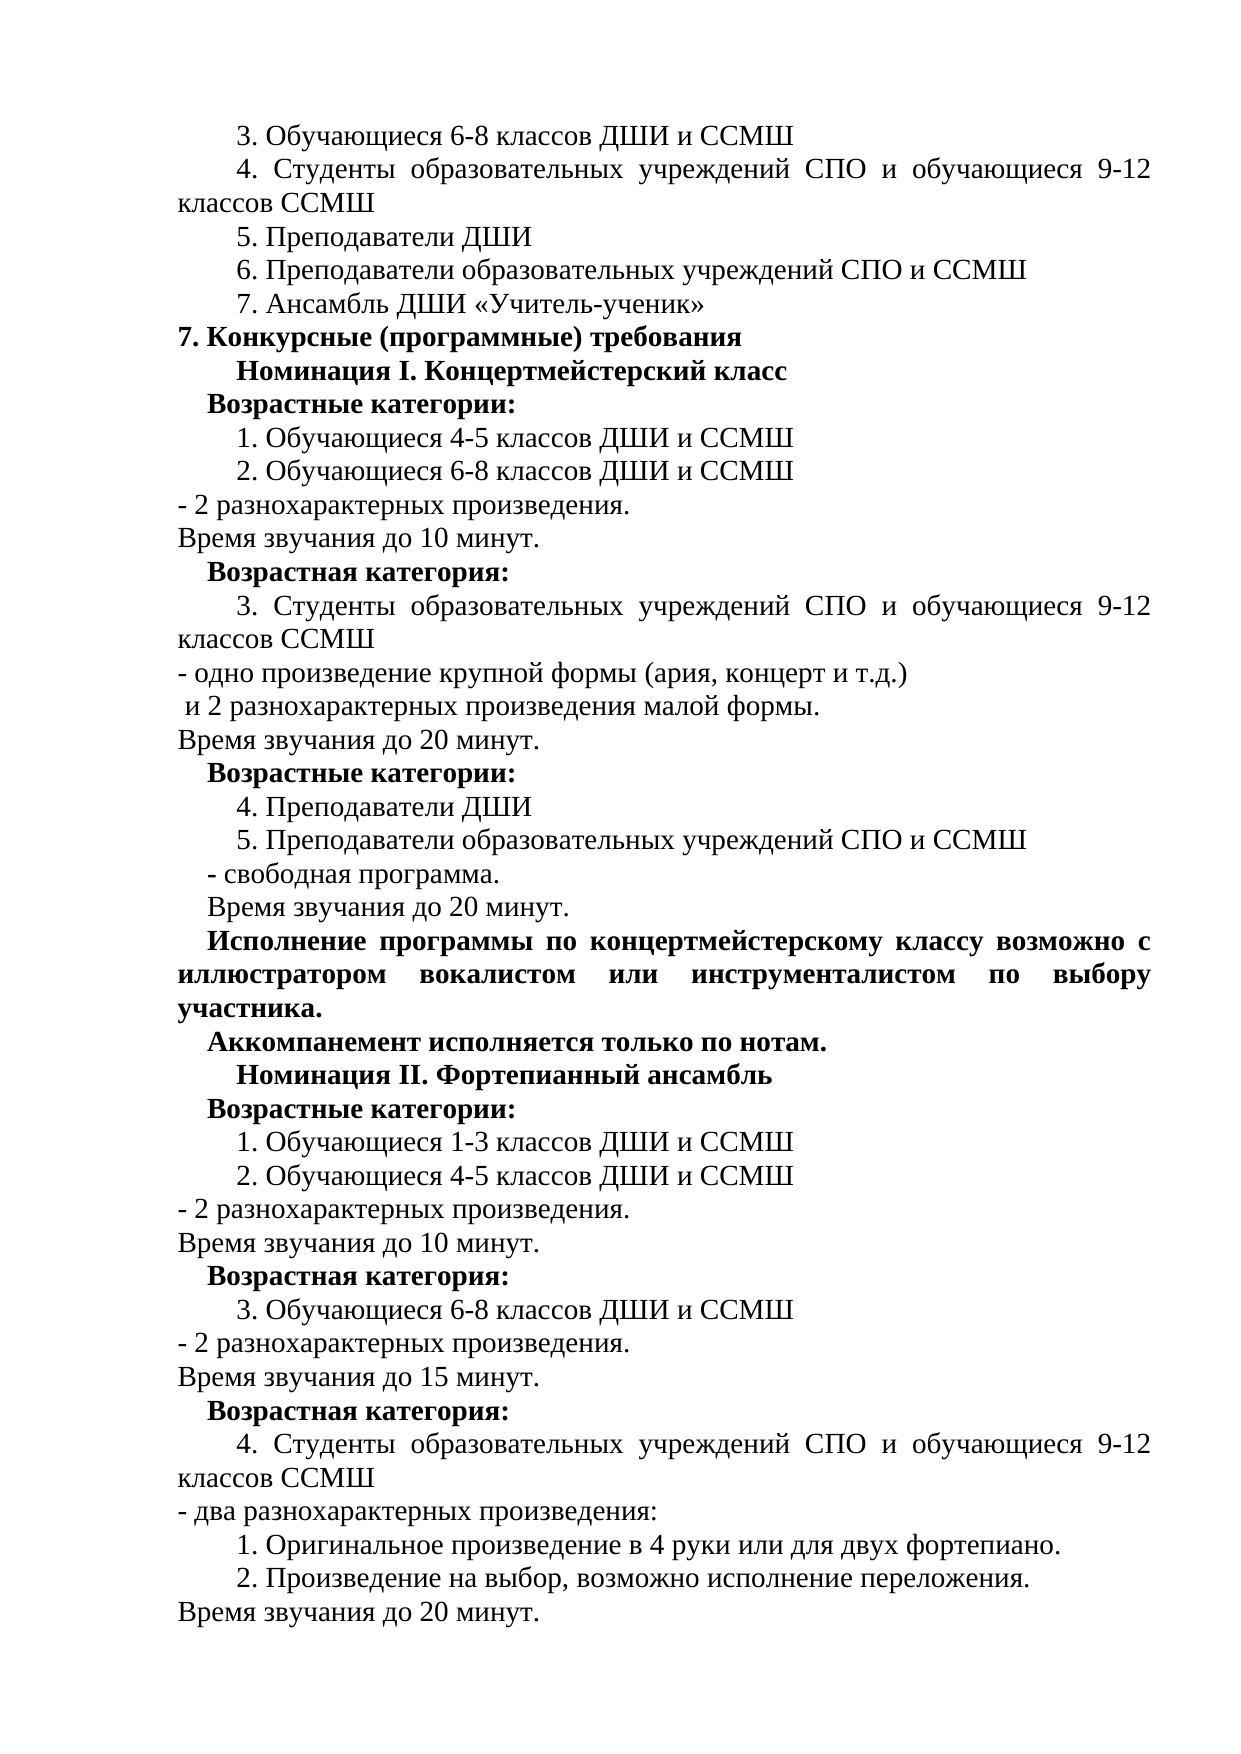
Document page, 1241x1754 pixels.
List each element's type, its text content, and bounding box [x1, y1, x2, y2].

text Возрастные категории: [177, 1091, 1152, 1124]
text 4. Студенты образовательных учреждений СПО и обучающиеся 9-12 классов ССМШ [177, 152, 1152, 219]
text Возрастные категории: [177, 386, 1152, 420]
text Возрастные категории: [177, 755, 1152, 789]
text 4. Студенты образовательных учреждений СПО и обучающиеся 9-12 классов ССМШ [177, 1426, 1152, 1493]
text и 2 разнохарактерных произведения малой формы. [177, 688, 1152, 722]
text - два разнохарактерных произведения: [177, 1493, 1152, 1527]
text 2. Произведение на выбор, возможно исполнение переложения. [177, 1560, 1152, 1594]
text - 2 разнохарактерных произведения. [177, 1191, 1152, 1225]
text Аккомпанемент исполняется только по нотам. [177, 1024, 1152, 1057]
text - свободная программа. [177, 856, 1152, 889]
text - одно произведение крупной формы (ария, концерт и т.д.) [177, 655, 1152, 688]
text - 2 разнохарактерных произведения. [177, 1326, 1152, 1359]
text 2. Обучающиеся 4-5 классов ДШИ и ССМШ [177, 1158, 1152, 1191]
text 3. Обучающиеся 6-8 классов ДШИ и ССМШ [177, 1292, 1152, 1326]
text Исполнение программы по концертмейстерскому классу возможно с иллюстратором вокалистом или инструменталистом по выбору участника. [177, 923, 1152, 1024]
text 6. Преподаватели образовательных учреждений СПО и ССМШ [177, 252, 1152, 286]
text 1. Обучающиеся 4-5 классов ДШИ и ССМШ [177, 420, 1152, 453]
text Время звучания до 10 минут. [177, 1225, 1152, 1258]
text Время звучания до 20 минут. [177, 889, 1152, 923]
text 3. Студенты образовательных учреждений СПО и обучающиеся 9-12 классов ССМШ [177, 588, 1152, 655]
text Возрастная категория: [177, 1258, 1152, 1292]
text Номинация I. Концертмейстерский класс [177, 353, 1152, 386]
text 1. Обучающиеся 1-3 классов ДШИ и ССМШ [177, 1124, 1152, 1158]
text 4. Преподаватели ДШИ [177, 789, 1152, 822]
text 7. Ансамбль ДШИ «Учитель-ученик» [177, 286, 1152, 319]
text - 2 разнохарактерных произведения. [177, 487, 1152, 521]
text Номинация II. Фортепианный ансамбль [177, 1057, 1152, 1091]
text 3. Обучающиеся 6-8 классов ДШИ и ССМШ [177, 118, 1152, 152]
text 5. Преподаватели ДШИ [177, 219, 1152, 252]
text 7. Конкурсные (программные) требования [177, 319, 1152, 353]
text Время звучания до 15 минут. [177, 1359, 1152, 1393]
text 1. Оригинальное произведение в 4 руки или для двух фортепиано. [177, 1527, 1152, 1560]
text Возрастная категория: [177, 554, 1152, 588]
text Время звучания до 20 минут. [177, 722, 1152, 755]
text Возрастная категория: [177, 1393, 1152, 1426]
text Время звучания до 20 минут. [177, 1594, 1152, 1627]
text Время звучания до 10 минут. [177, 521, 1152, 554]
text 5. Преподаватели образовательных учреждений СПО и ССМШ [177, 822, 1152, 856]
text 2. Обучающиеся 6-8 классов ДШИ и ССМШ [177, 453, 1152, 487]
